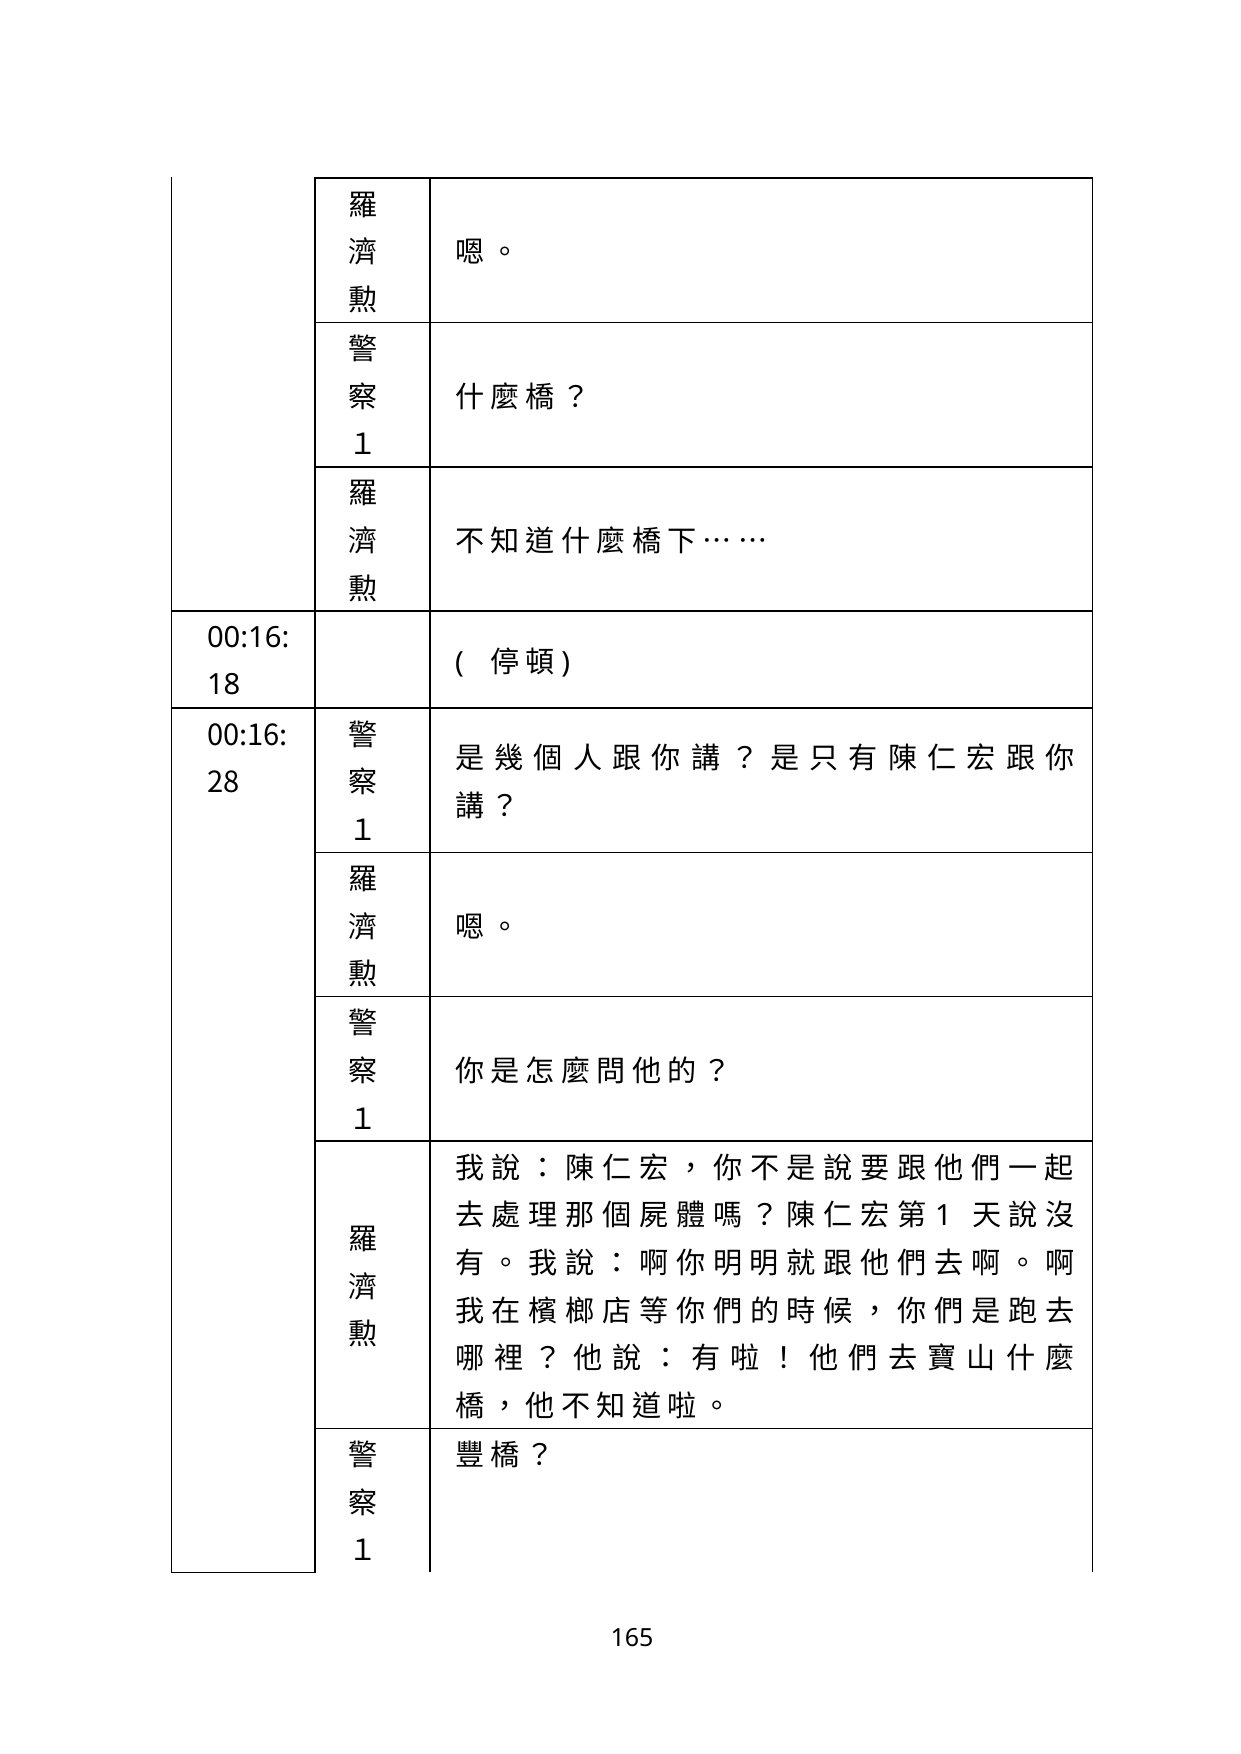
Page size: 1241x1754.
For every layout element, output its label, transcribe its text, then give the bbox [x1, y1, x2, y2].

table_cell 羅濟勲 [316, 179, 429, 322]
table_cell 警察１ [316, 323, 429, 466]
table_cell 羅濟勲 [316, 853, 429, 996]
table_cell [316, 612, 429, 707]
table_cell 00:16:18 [172, 612, 314, 707]
table_cell 什麼橋？ [431, 323, 1092, 466]
table_cell 00:16:28 [172, 709, 314, 1572]
table_cell 嗯。 [431, 179, 1092, 322]
table_cell 警察１ [316, 997, 429, 1140]
table_cell 警察１ [316, 1429, 429, 1572]
table_cell 豐橋？ [431, 1429, 1092, 1572]
table_cell 羅濟勲 [316, 1142, 429, 1427]
table_cell 嗯。 [431, 853, 1092, 996]
table_cell (停頓) [431, 612, 1092, 707]
table_cell 是幾個人跟你講？是只有陳仁宏跟你講？ [431, 709, 1092, 851]
table_cell 不知道什麼橋下…… [431, 468, 1092, 610]
table_cell 你是怎麼問他的？ [431, 997, 1092, 1140]
table_cell 我說：陳仁宏，你不是說要跟他們一起去處理那個屍體嗎？陳仁宏第1天說沒有。我說：啊你明明就跟他們去啊。啊我在檳榔店等你們的時候，你們是跑去哪裡？他說：有啦！他們去寶山什麼橋，他不知道啦。 [431, 1142, 1092, 1427]
table_cell 警察１ [316, 709, 429, 851]
table_cell 羅濟勲 [316, 468, 429, 610]
